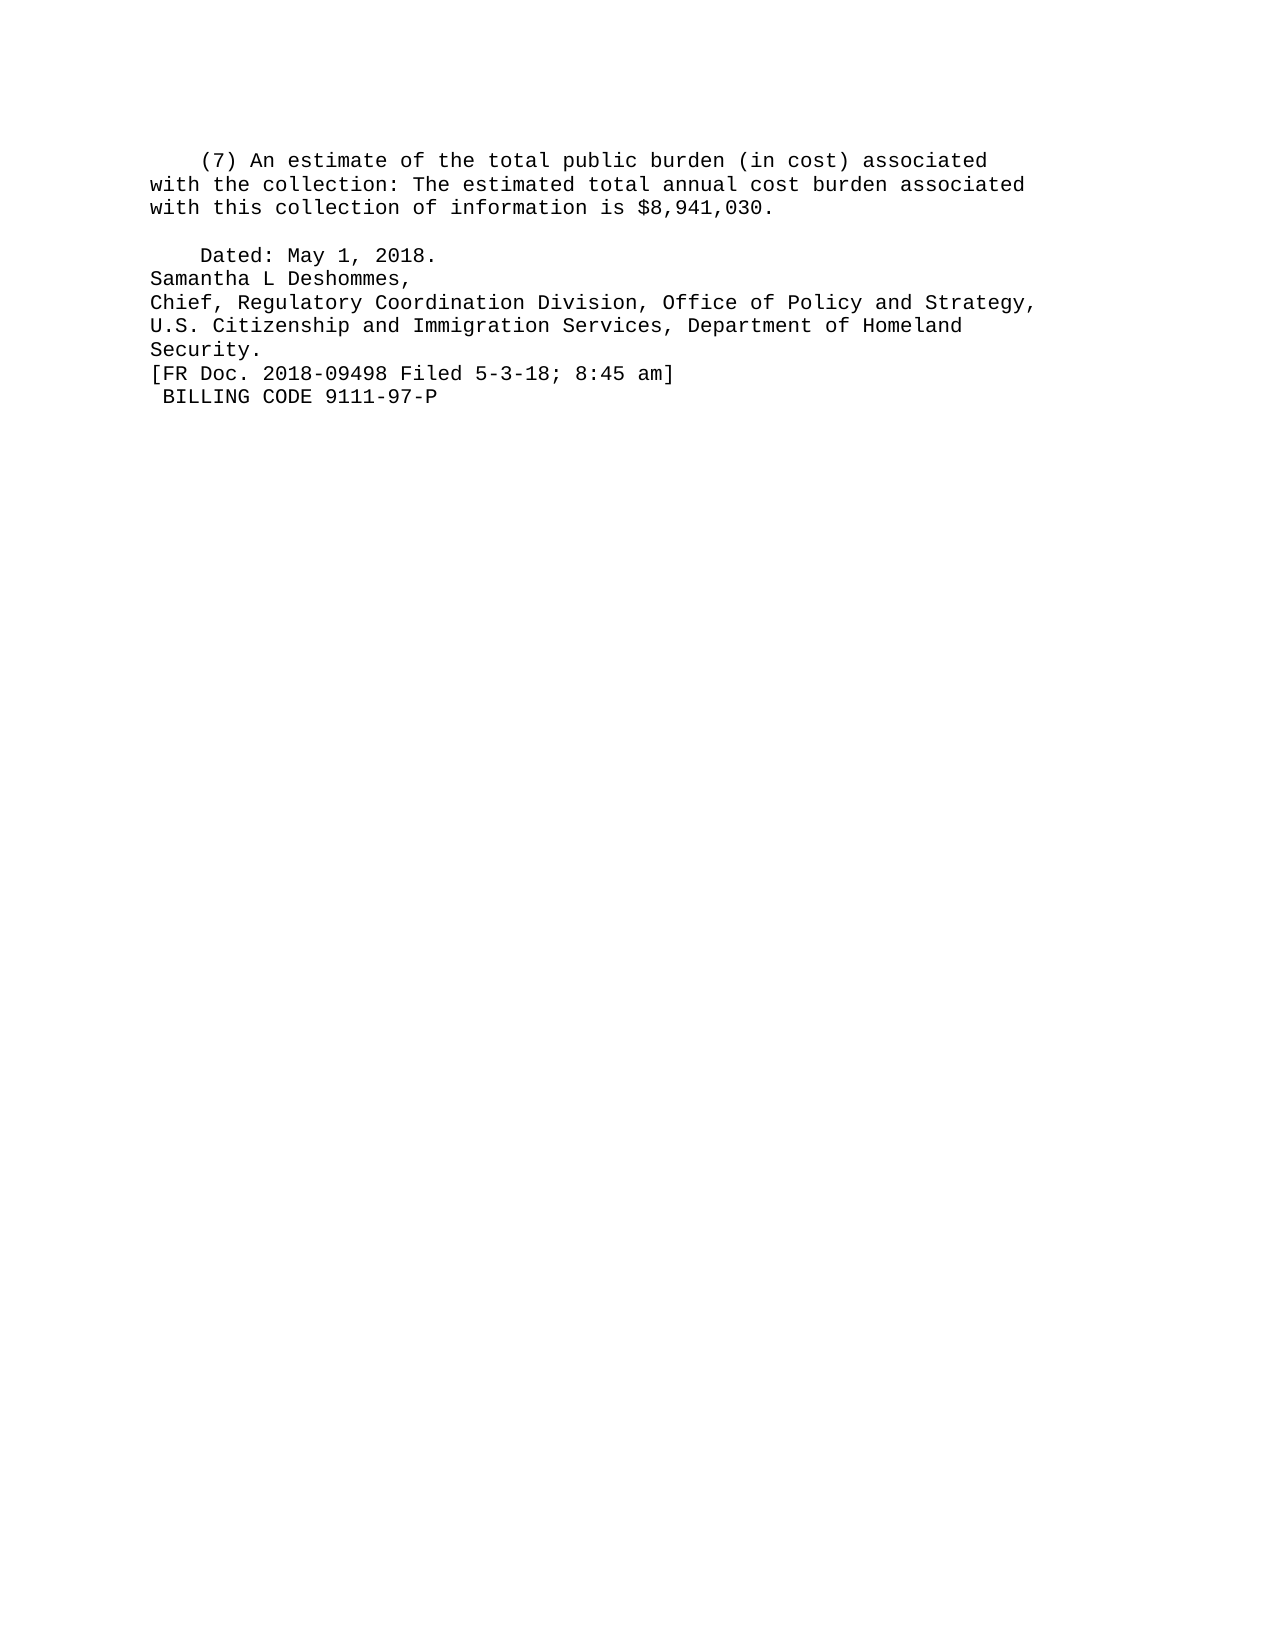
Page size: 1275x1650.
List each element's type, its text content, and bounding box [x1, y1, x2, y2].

text (7) An estimate of the total public burden (in cost) associated [150, 150, 1125, 174]
text Security. [150, 339, 1125, 363]
text Chief, Regulatory Coordination Division, Office of Policy and Strategy, [150, 292, 1125, 316]
text Dated: May 1, 2018. [150, 244, 1125, 268]
text Samantha L Deshommes, [150, 268, 1125, 292]
text BILLING CODE 9111-97-P [150, 386, 1125, 410]
text [FR Doc. 2018-09498 Filed 5-3-18; 8:45 am] [150, 363, 1125, 386]
text with the collection: The estimated total annual cost burden associated [150, 174, 1125, 197]
text U.S. Citizenship and Immigration Services, Department of Homeland [150, 316, 1125, 339]
text with this collection of information is $8,941,030. [150, 197, 1125, 221]
